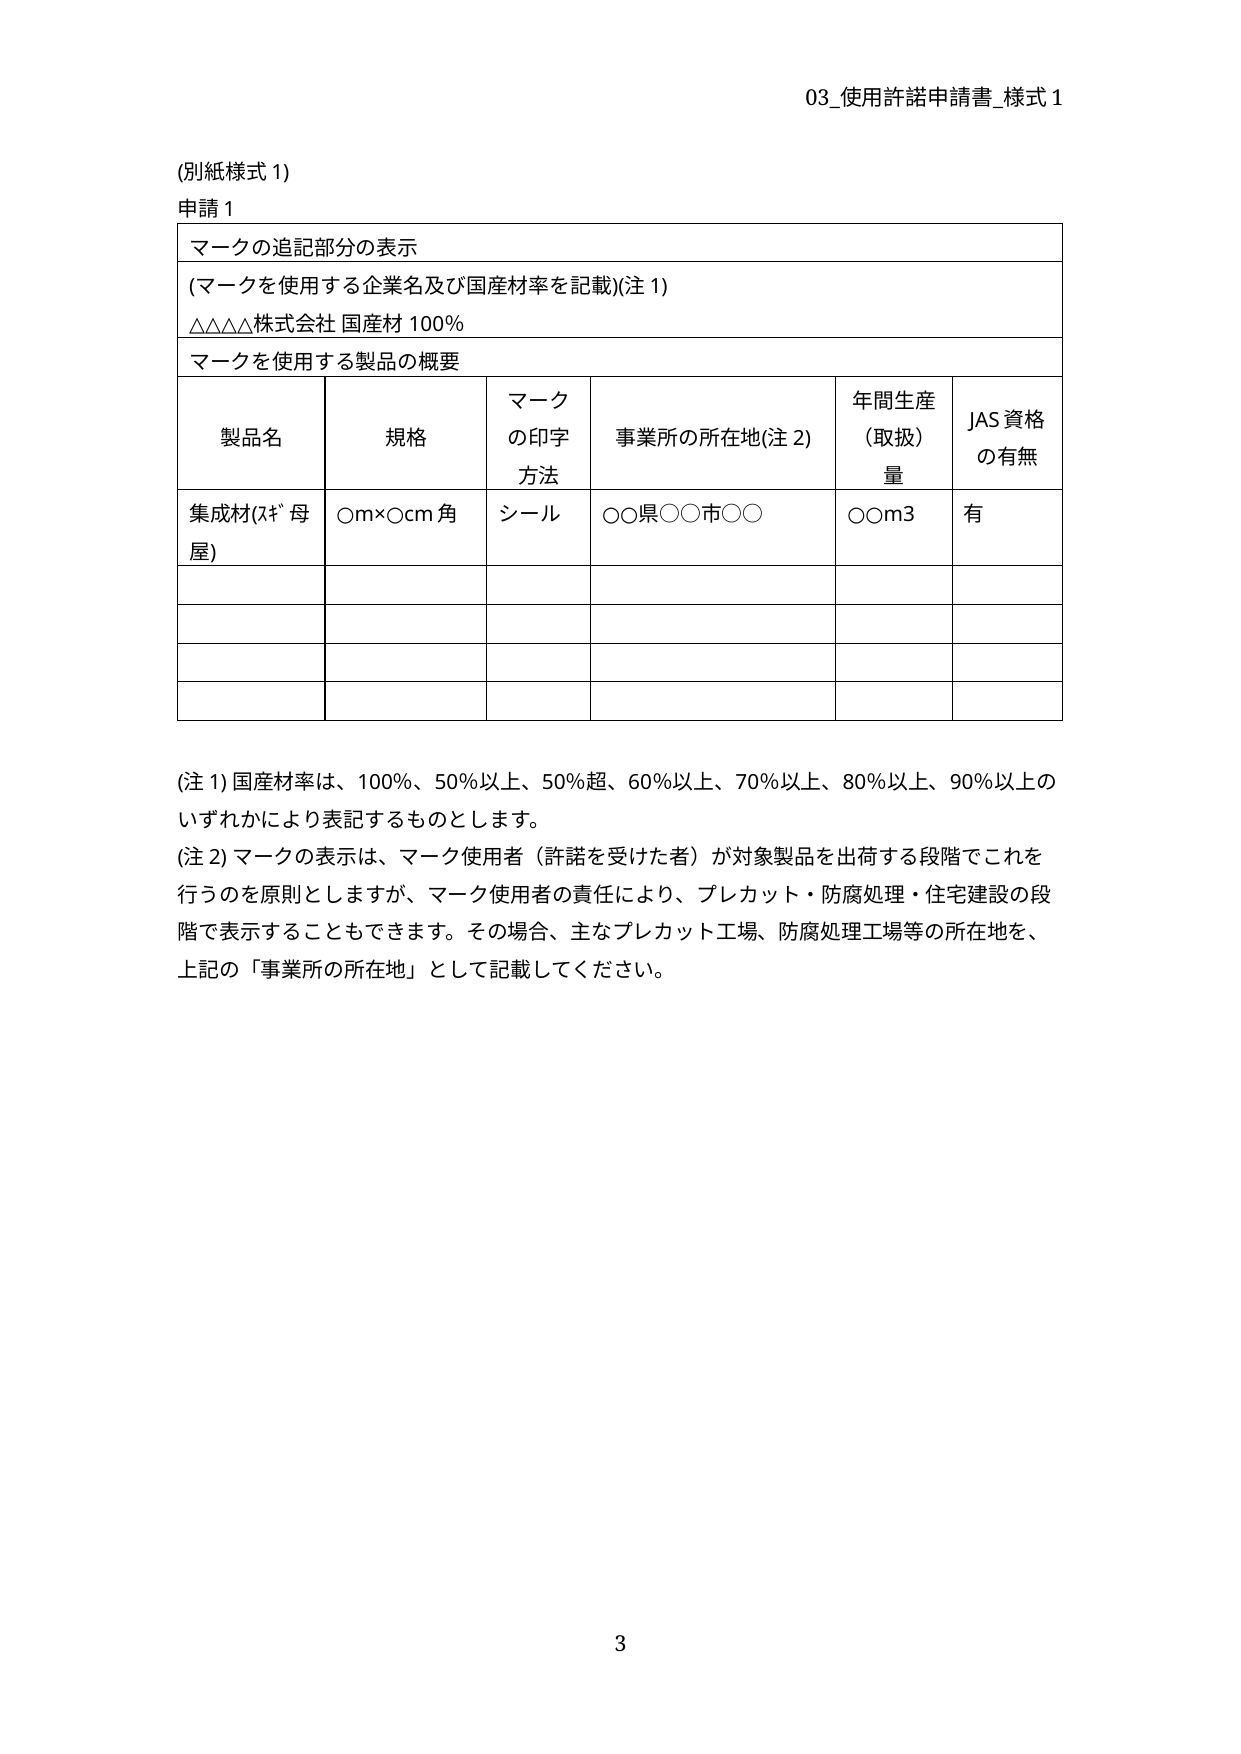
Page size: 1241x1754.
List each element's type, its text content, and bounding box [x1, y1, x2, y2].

table_cell [953, 682, 1062, 719]
table_cell 規格 [326, 377, 486, 489]
table_cell [591, 682, 835, 719]
table_cell マークの印字方法 [487, 377, 590, 489]
table_cell [591, 605, 835, 642]
table_cell ○m×○cm角 [326, 490, 486, 565]
table_cell [836, 566, 952, 604]
table_cell シール [487, 490, 590, 565]
table_cell [836, 605, 952, 642]
text (注1) 国産材率は、100％、50％以上、50％超、60％以上、70％以上、80％以上、90％以上のいずれかにより表記するものとします。 [177, 758, 1063, 833]
table_cell ○○県○○市○○ [591, 490, 835, 565]
table_cell [178, 644, 324, 681]
table_cell [953, 644, 1062, 681]
table_cell [836, 682, 952, 719]
table_cell 年間生産（取扱）量 [836, 377, 952, 489]
table_cell [326, 644, 486, 681]
table_cell JAS資格の有無 [953, 377, 1062, 489]
table_cell 集成材(ｽｷﾞ母屋) [178, 490, 324, 565]
table_cell [487, 682, 590, 719]
table_cell [836, 644, 952, 681]
table_cell [953, 566, 1062, 604]
table_cell [487, 644, 590, 681]
table_cell 製品名 [178, 377, 324, 489]
table_cell マークを使用する製品の概要 [178, 338, 1062, 376]
table_cell [326, 605, 486, 642]
table_cell ○○m3 [836, 490, 952, 565]
table_cell (マークを使用する企業名及び国産材率を記載)(注1) △△△△株式会社 国産材 100％ [178, 262, 1062, 337]
table_cell [487, 605, 590, 642]
table_cell [178, 605, 324, 642]
text (別紙様式1) [177, 148, 1063, 185]
text 申請1 [177, 185, 1063, 223]
table_cell [178, 566, 324, 604]
table_cell [326, 566, 486, 604]
table_cell [326, 682, 486, 719]
table_header マークの追記部分の表示 [178, 224, 1062, 261]
table_cell [953, 605, 1062, 642]
table_cell [591, 644, 835, 681]
table_cell [591, 566, 835, 604]
table_cell [178, 682, 324, 719]
table_cell 事業所の所在地(注2) [591, 377, 835, 489]
table_cell [487, 566, 590, 604]
text (注2) マークの表示は、マーク使用者（許諾を受けた者）が対象製品を出荷する段階でこれを行うのを原則としますが、マーク使用者の責任により、プレカット・防腐処理・住宅建設の段階で表示することもできます。その場合、主なプレカット工場、防腐処理工場等の所在地を、上記の「事業所の所在地」として記載してください。 [177, 833, 1063, 983]
table_cell 有 [953, 490, 1062, 565]
